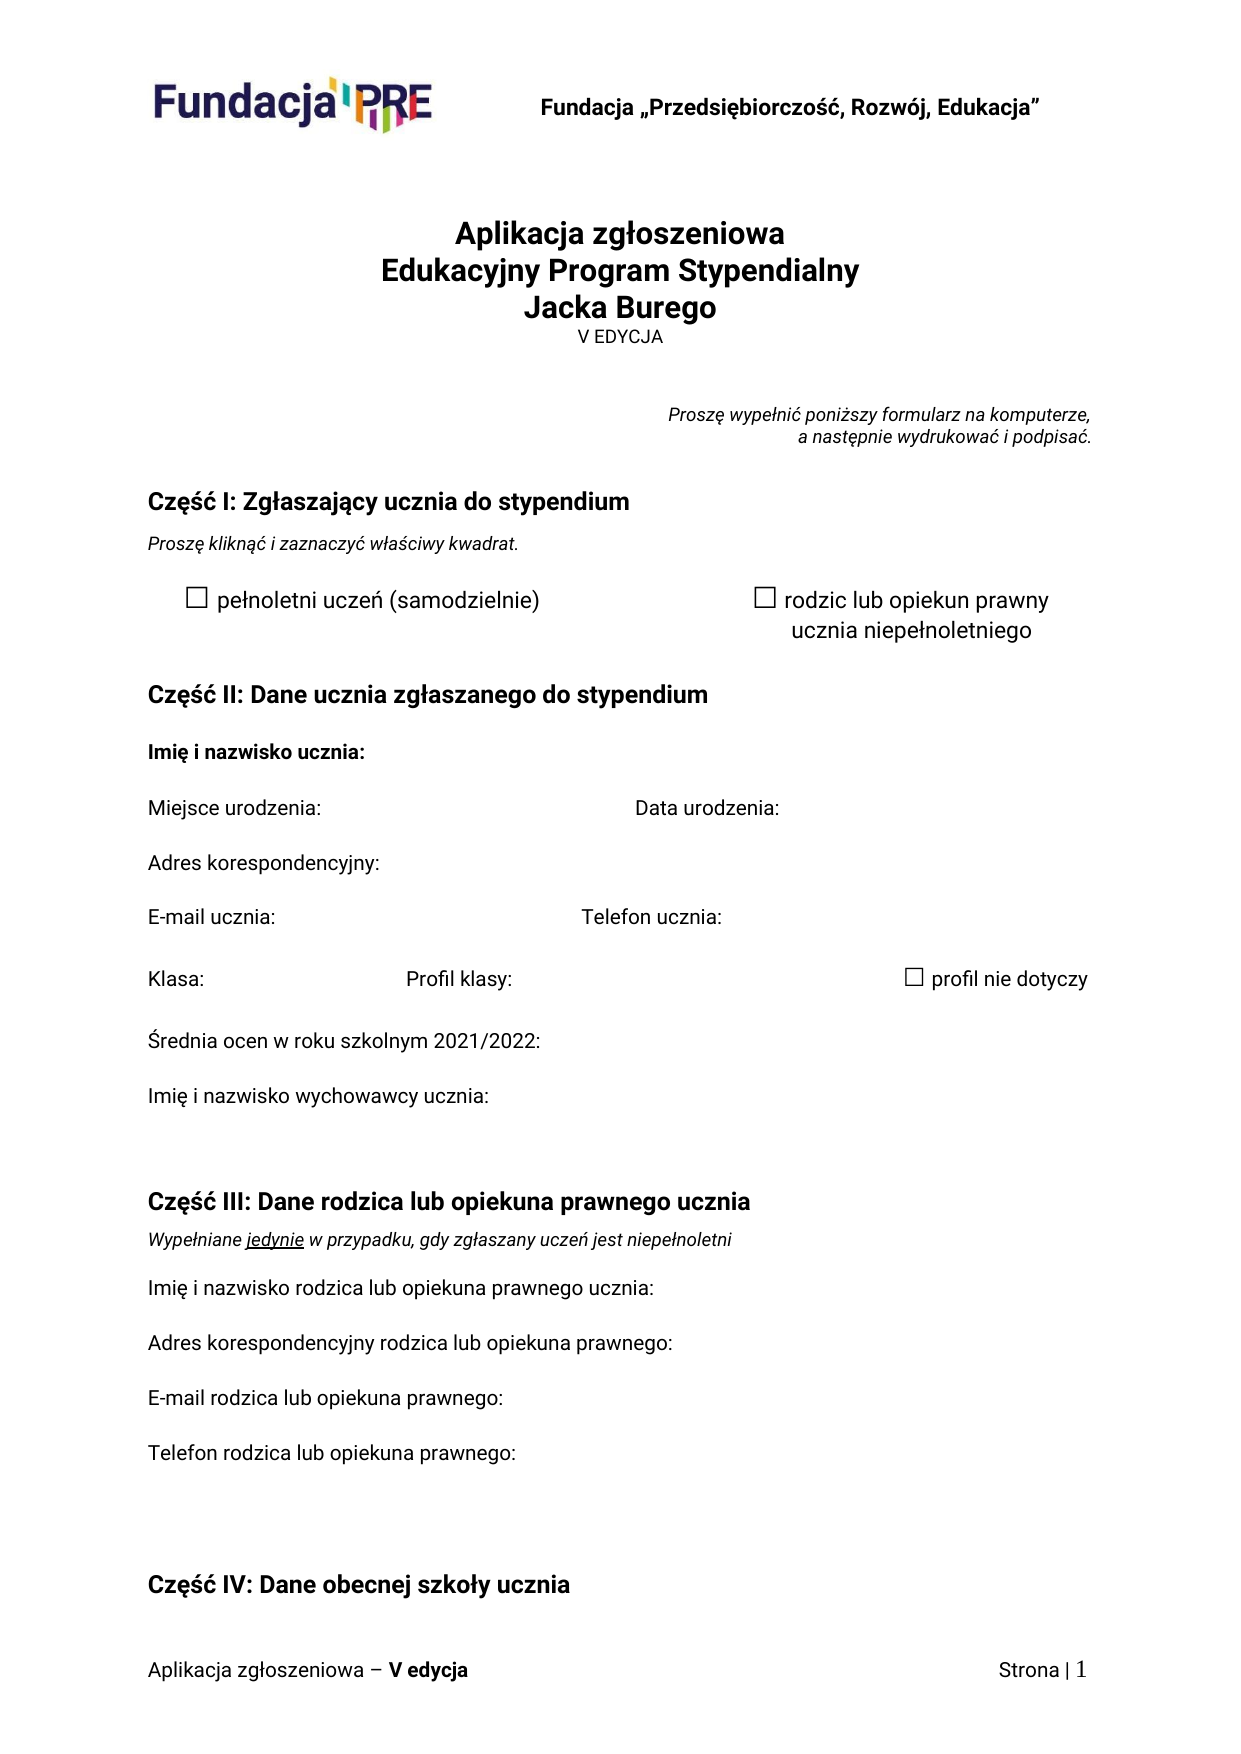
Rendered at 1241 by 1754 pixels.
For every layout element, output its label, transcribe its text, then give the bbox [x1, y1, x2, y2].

text Średnia ocen w roku szkolnym 2021/2022: [148, 1029, 1092, 1054]
text Proszę wypełnić poniższy formularz na komputerze, a następnie wydrukować i podpisać. [148, 404, 1093, 448]
text Adres korespondencyjny rodzica lub opiekuna prawnego: [148, 1331, 1092, 1355]
text Imię i nazwisko ucznia: [148, 740, 1092, 764]
text ☐ pełnoletni uczeń (samodzielnie) ☐ rodzic lub opiekun prawny ucznia niepełnoletniego [148, 577, 1085, 644]
text Edukacyjny Program Stypendialny [148, 252, 1092, 289]
text V EDYCJA [148, 326, 1092, 348]
picture [147, 69, 439, 143]
text Klasa: Profil klasy: ☐ profil nie dotyczy [148, 960, 1092, 994]
subtitle Proszę kliknąć i zaznaczyć właściwy kwadrat. [148, 533, 1085, 555]
text Adres korespondencyjny: [148, 851, 1092, 875]
subtitle Wypełniane jedynie w przypadku, gdy zgłaszany uczeń jest niepełnoletni [148, 1229, 1085, 1251]
text Aplikacja zgłoszeniowa [148, 216, 1092, 252]
text Imię i nazwisko wychowawcy ucznia: [148, 1084, 1092, 1108]
text Część IV: Dane obecnej szkoły ucznia [148, 1570, 1092, 1599]
text Telefon rodzica lub opiekuna prawnego: [148, 1441, 1092, 1465]
text E-mail rodzica lub opiekuna prawnego: [148, 1386, 1092, 1410]
text Imię i nazwisko rodzica lub opiekuna prawnego ucznia: [148, 1276, 1092, 1301]
text Jacka Burego [148, 289, 1092, 326]
text Część II: Dane ucznia zgłaszanego do stypendium [148, 680, 1092, 710]
text E-mail ucznia: Telefon ucznia: [148, 905, 1092, 930]
text Część III: Dane rodzica lub opiekuna prawnego ucznia [148, 1187, 1092, 1216]
text Miejsce urodzenia: Data urodzenia: [148, 796, 1092, 820]
text Część I: Zgłaszający ucznia do stypendium [148, 487, 1092, 516]
